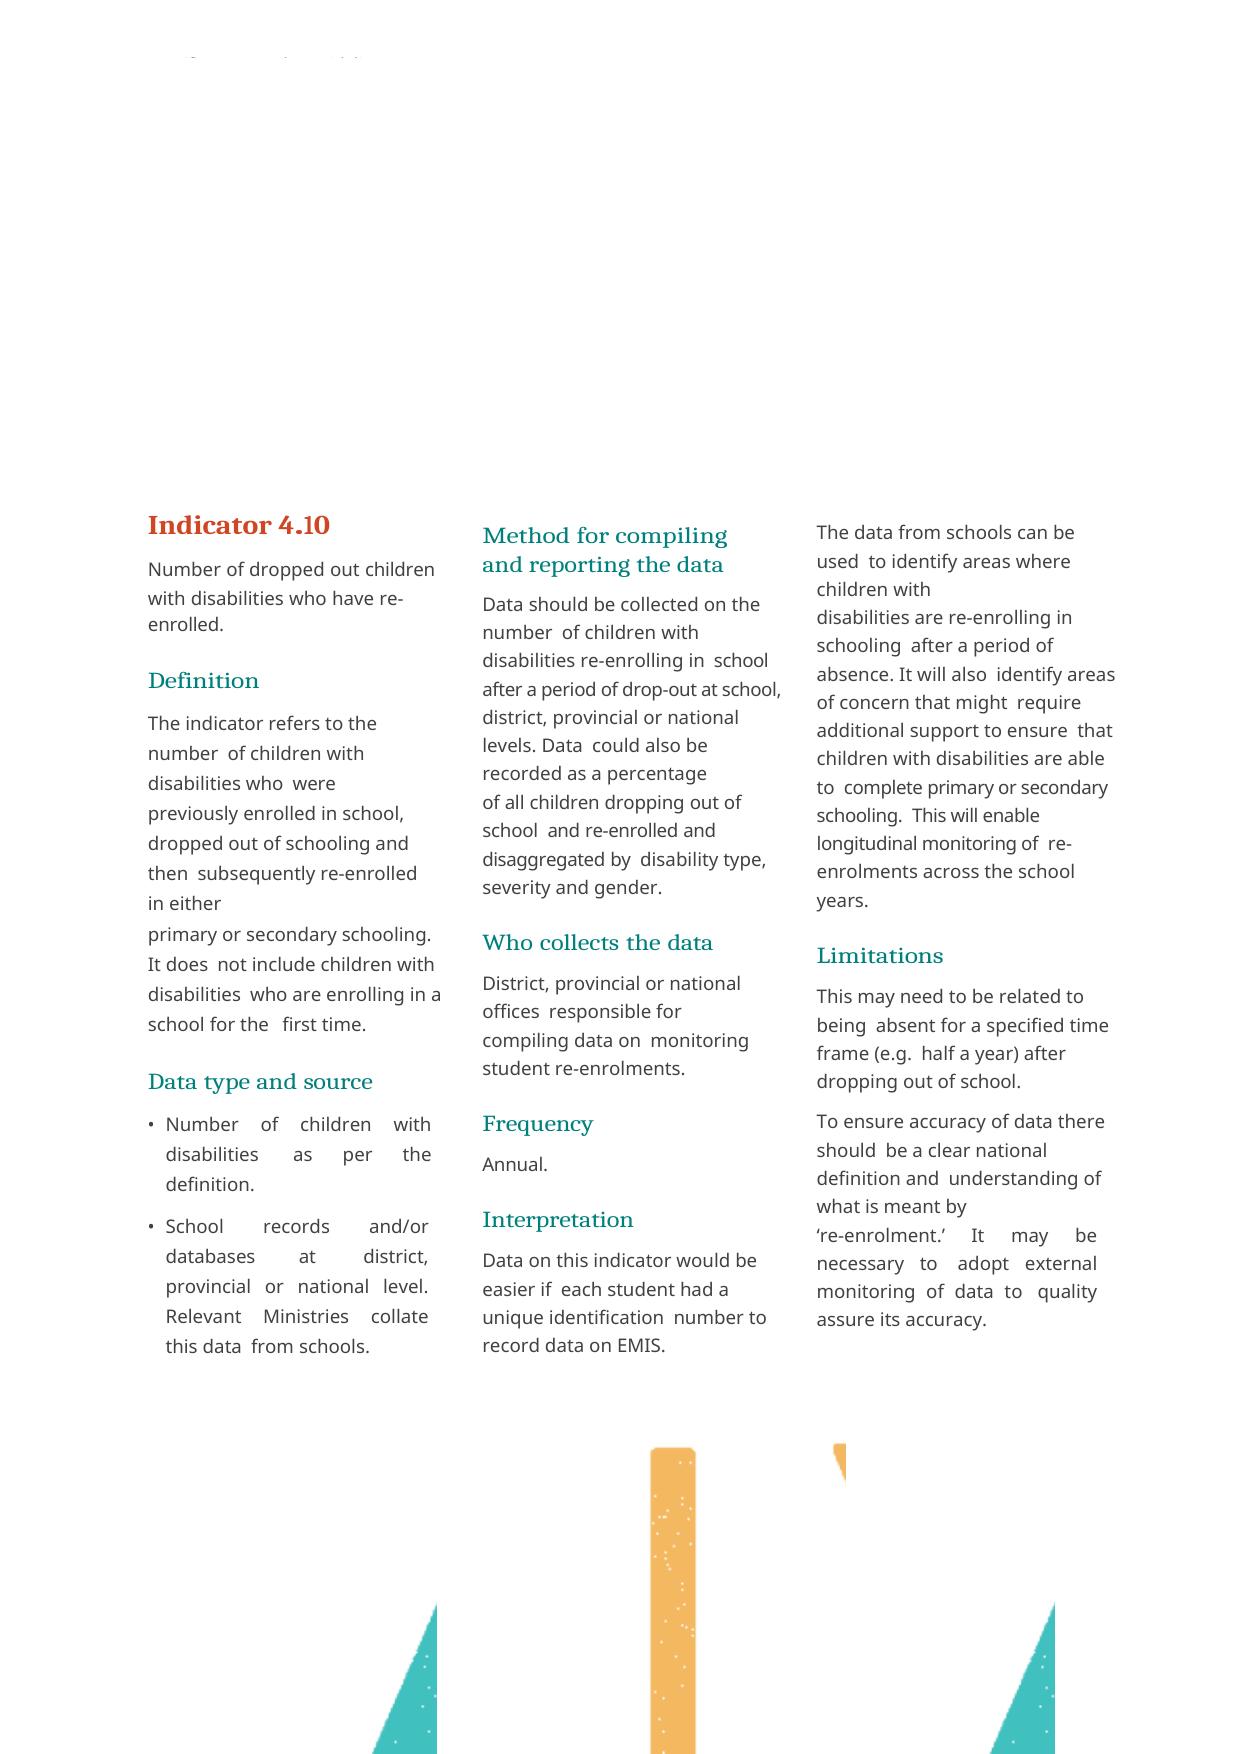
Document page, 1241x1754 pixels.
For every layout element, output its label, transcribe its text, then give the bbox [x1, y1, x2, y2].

text The data from schools can be used to identify areas where children with [816, 520, 1091, 602]
picture [372, 1327, 1241, 1754]
text Number of dropped out children [148, 556, 451, 581]
text This may need to be related to being absent for a specified time frame (e.g. half a year) after dropping out of school. [816, 984, 1121, 1094]
subtitle Data type and source [148, 1069, 451, 1095]
subtitle Interpretation [482, 1207, 787, 1233]
list School records and/or databases at district, provincial or national level. Relevant Ministries collate this data from schools. [147, 1213, 428, 1359]
subtitle Frequency [482, 1111, 787, 1137]
text To ensure accuracy of data there should be a clear national definition and understanding of what is meant by [816, 1109, 1121, 1219]
text District, provincial or national offices responsible for compiling data on monitoring student re-enrolments. [482, 970, 773, 1081]
text Data on this indicator would be easier if each student had a unique identification number to record data on EMIS. [482, 1248, 787, 1358]
subtitle Limitations [816, 943, 1240, 969]
text Data should be collected on the number of children with disabilities re-enrolling in school after a period of drop-out at school, district, provincial or national levels. Data could also be recorded as a percentage [482, 591, 787, 786]
list Number of children with disabilities as per the definition. [147, 1111, 431, 1197]
text Annual. [482, 1151, 787, 1177]
text ‘re-enrolment.’ It may be necessary to adopt external monitoring of data to quality assure its accuracy. [816, 1222, 1097, 1332]
subtitle Method for compiling and reporting the data [482, 523, 773, 578]
text of all children dropping out of school and re-enrolled and disaggregated by disability type, severity and gender. [482, 789, 773, 900]
text disabilities are re-enrolling in schooling after a period of absence. It will also identify areas of concern that might require additional support to ensure that children with disabilities are able to complete primary or secondary schooling. This will enable longitudinal monitoring of re-enrolments across the school years. [816, 604, 1120, 912]
text with disabilities who have re-enrolled. [148, 585, 451, 636]
text The indicator refers to the number of children with disabilities who were previously enrolled in school, dropped out of schooling and then subsequently re-enrolled in either [148, 710, 419, 916]
text primary or secondary schooling. It does not include children with disabilities who are enrolling in a school for the first time. [148, 921, 445, 1037]
subtitle Indicator 4.10 [148, 510, 451, 541]
subtitle Definition [148, 668, 451, 694]
subtitle Who collects the data [482, 930, 787, 956]
